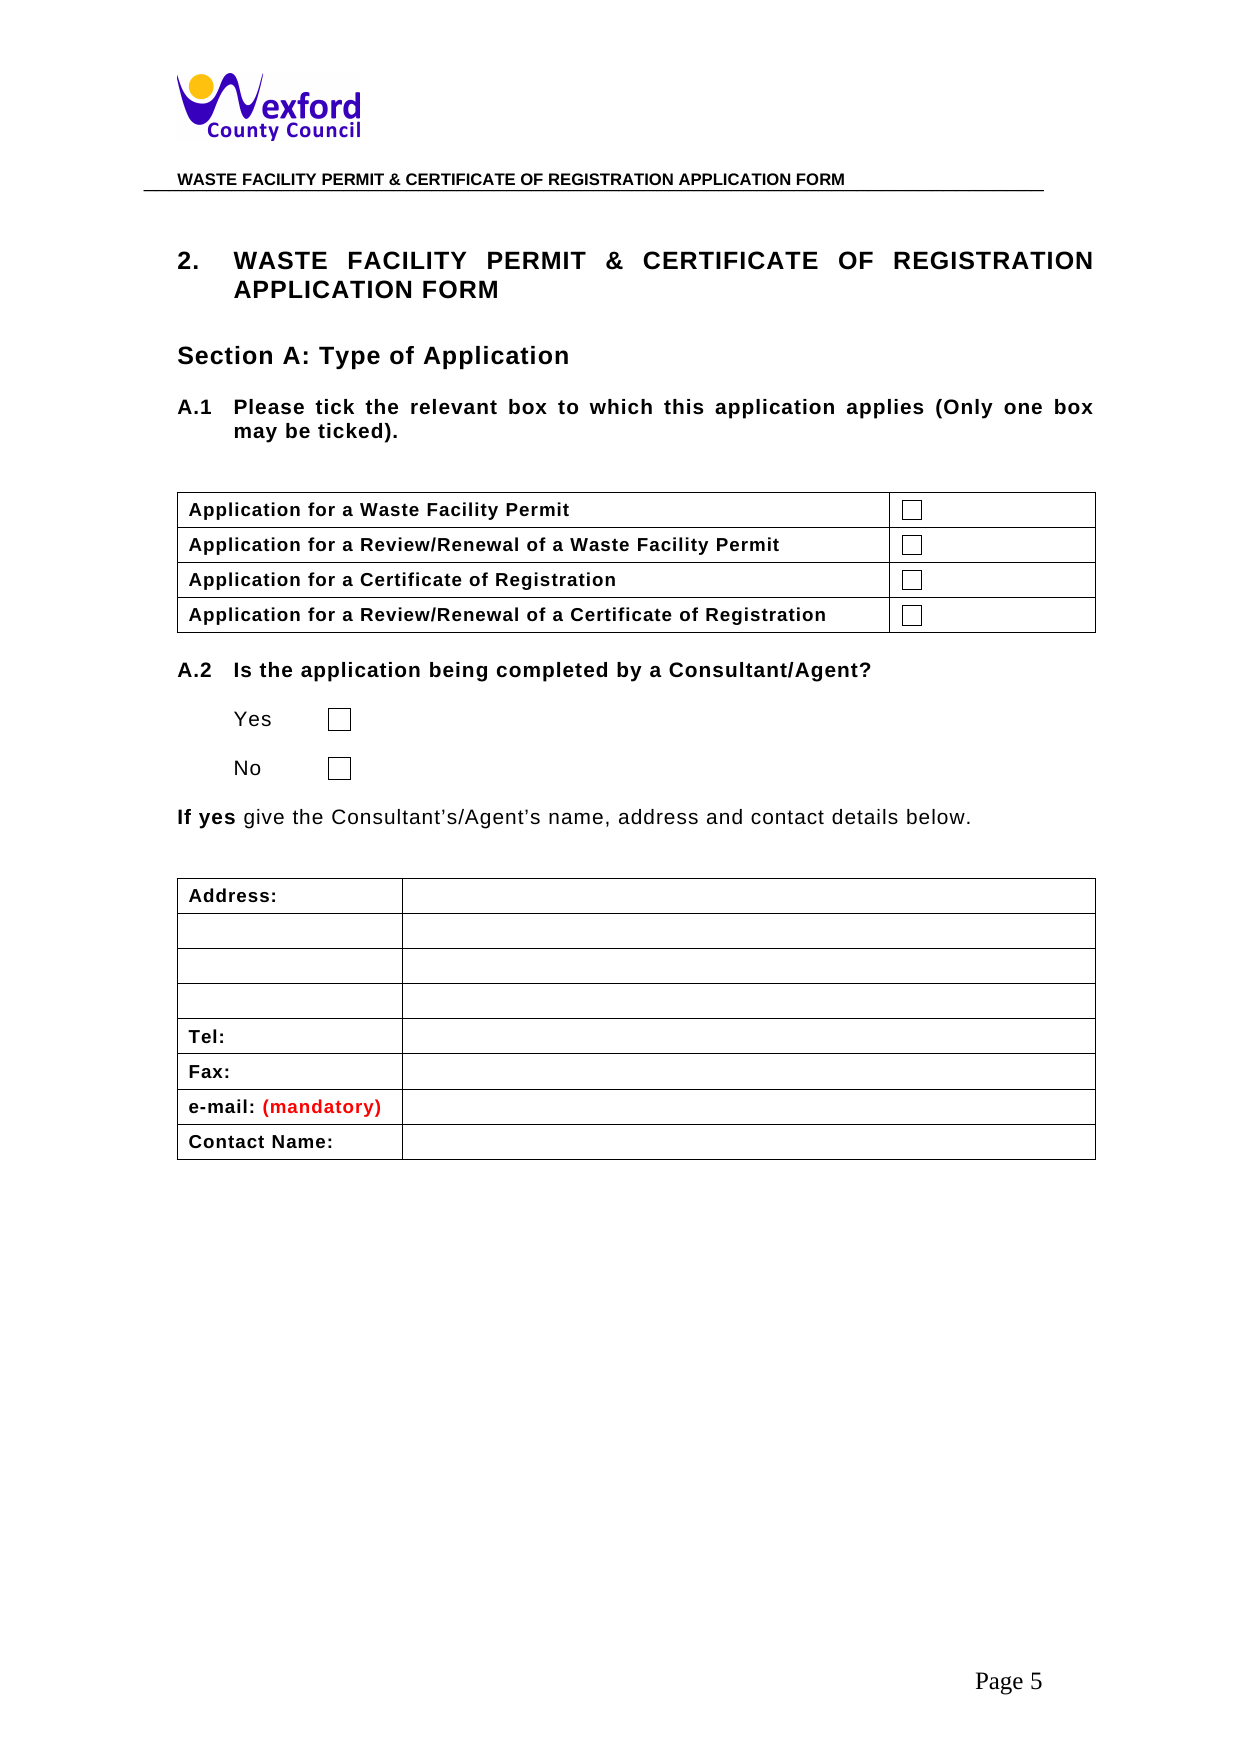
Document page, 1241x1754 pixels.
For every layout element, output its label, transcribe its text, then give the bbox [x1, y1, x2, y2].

text No [177, 756, 1095, 780]
table_cell [403, 949, 1095, 983]
table_header Application for a Waste Facility Permit [178, 493, 889, 527]
table_cell [403, 1054, 1095, 1088]
table_cell [403, 1019, 1095, 1053]
table_header Address: [178, 879, 402, 913]
table_cell [403, 984, 1095, 1018]
table_cell [178, 984, 402, 1018]
table_cell Tel: [178, 1019, 402, 1053]
table_cell [890, 563, 1095, 597]
table_cell [403, 1125, 1095, 1159]
table_cell [890, 528, 1095, 562]
text Yes [177, 707, 1095, 731]
table_cell Application for a Review/Renewal of a Waste Facility Permit [178, 528, 889, 562]
table_cell [178, 949, 402, 983]
table_cell [403, 914, 1095, 948]
table_cell [890, 598, 1095, 632]
list A.2 Is the application being completed by a Consultant/Agent? [177, 658, 1095, 682]
table_cell Fax: [178, 1054, 402, 1088]
table_header [403, 879, 1095, 913]
text If yes give the Consultant’s/Agent’s name, address and contact details below. [177, 805, 1095, 829]
table_cell [403, 1090, 1095, 1123]
list Please tick the relevant box to which this application applies (Only one box may be ticked). [177, 395, 1095, 443]
picture [177, 73, 360, 141]
table_cell Application for a Review/Renewal of a Certificate of Registration [178, 598, 889, 632]
table_cell Application for a Certificate of Registration [178, 563, 889, 597]
table_cell [178, 914, 402, 948]
table_header [890, 493, 1095, 527]
table_cell e-mail: (mandatory) [178, 1090, 402, 1123]
subtitle waste facility permit & certificate of registration application form [177, 246, 1095, 303]
table_cell Contact Name: [178, 1125, 402, 1159]
subtitle Section A: Type of Application [177, 341, 1095, 370]
